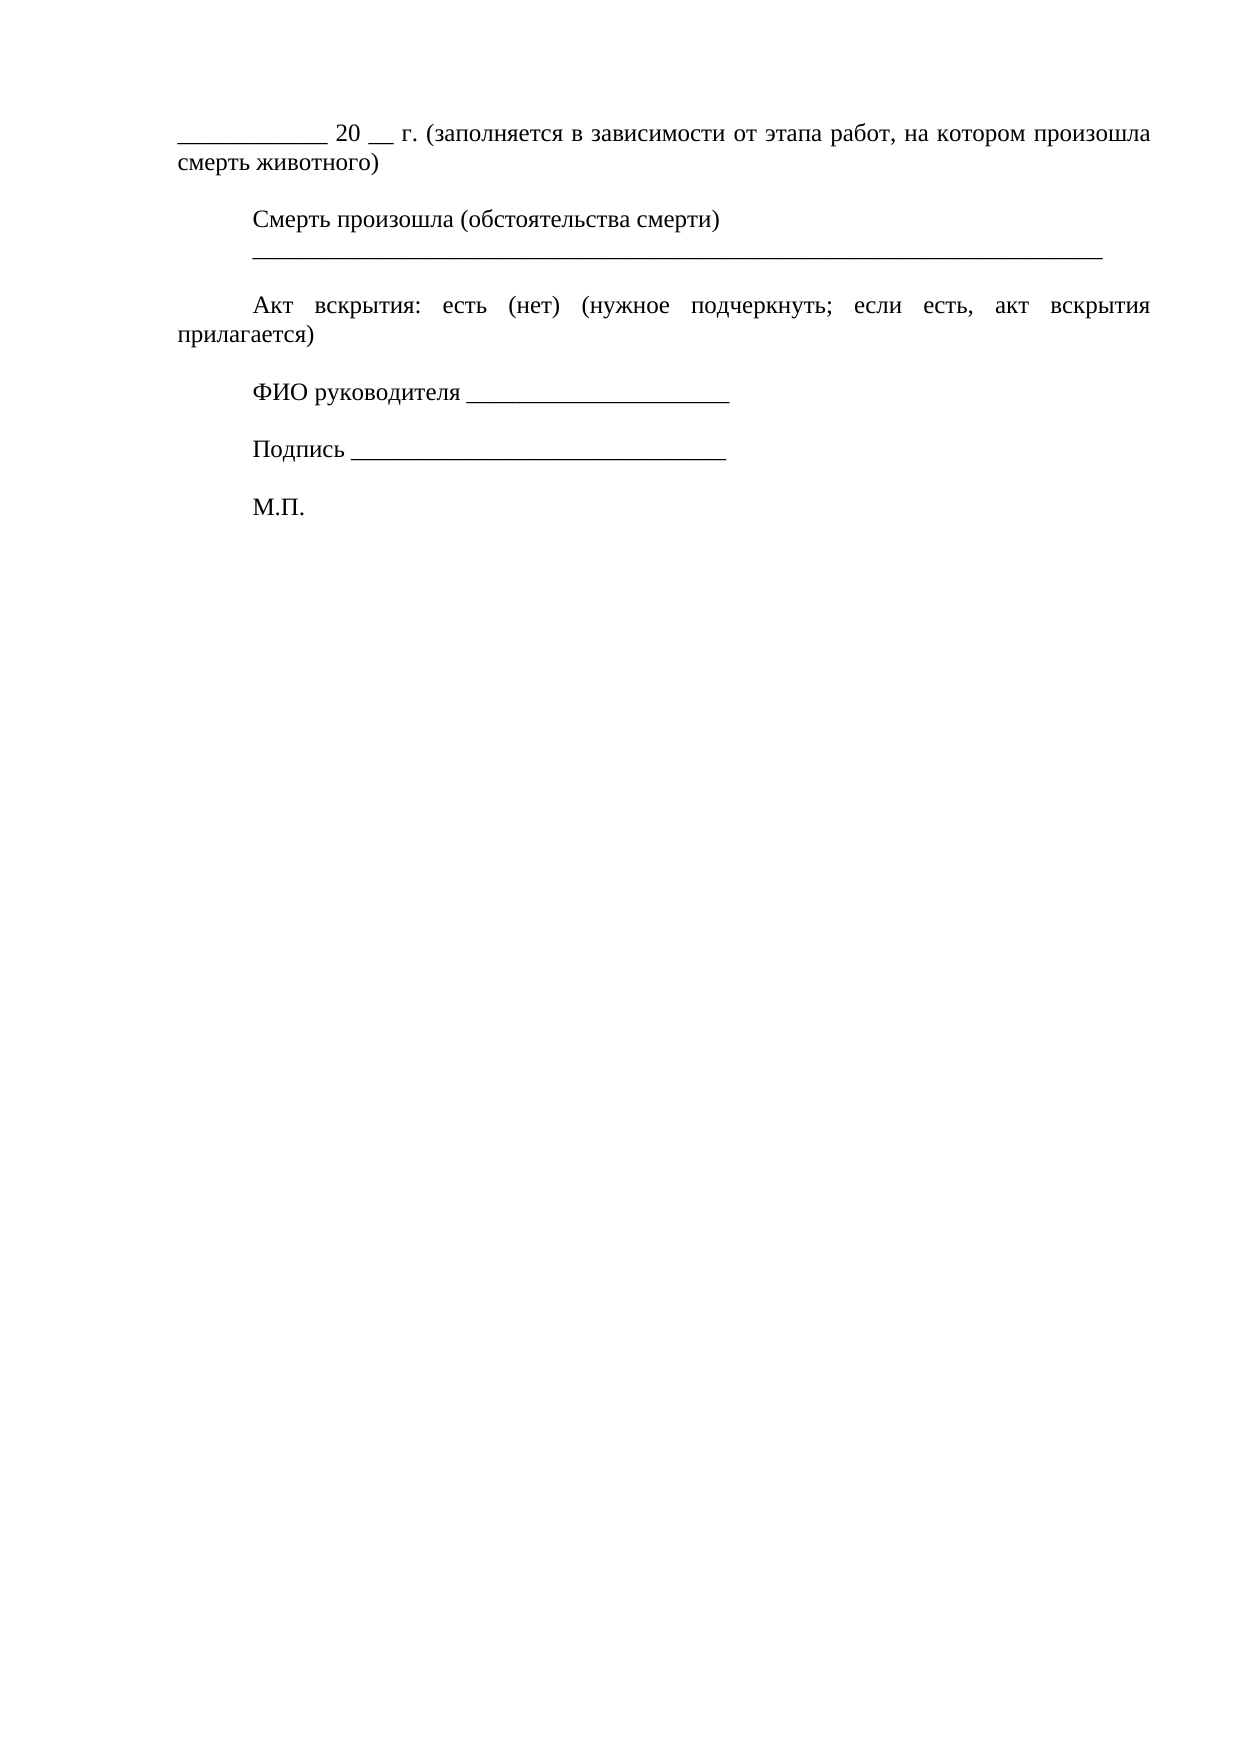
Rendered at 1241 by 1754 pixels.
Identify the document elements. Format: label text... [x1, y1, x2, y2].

text Подпись ______________________________ [177, 434, 1152, 463]
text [177, 118, 1152, 176]
text ФИО руководителя _____________________ [177, 377, 1152, 406]
text Акт вскрытия: есть (нет) (нужное подчеркнуть; если есть, акт вскрытия прилагается) [177, 291, 1152, 348]
text М.П. [177, 492, 1152, 521]
text Смерть произошла (обстоятельства смерти) [177, 204, 1152, 233]
text ____________________________________________________________________ [177, 233, 1152, 262]
